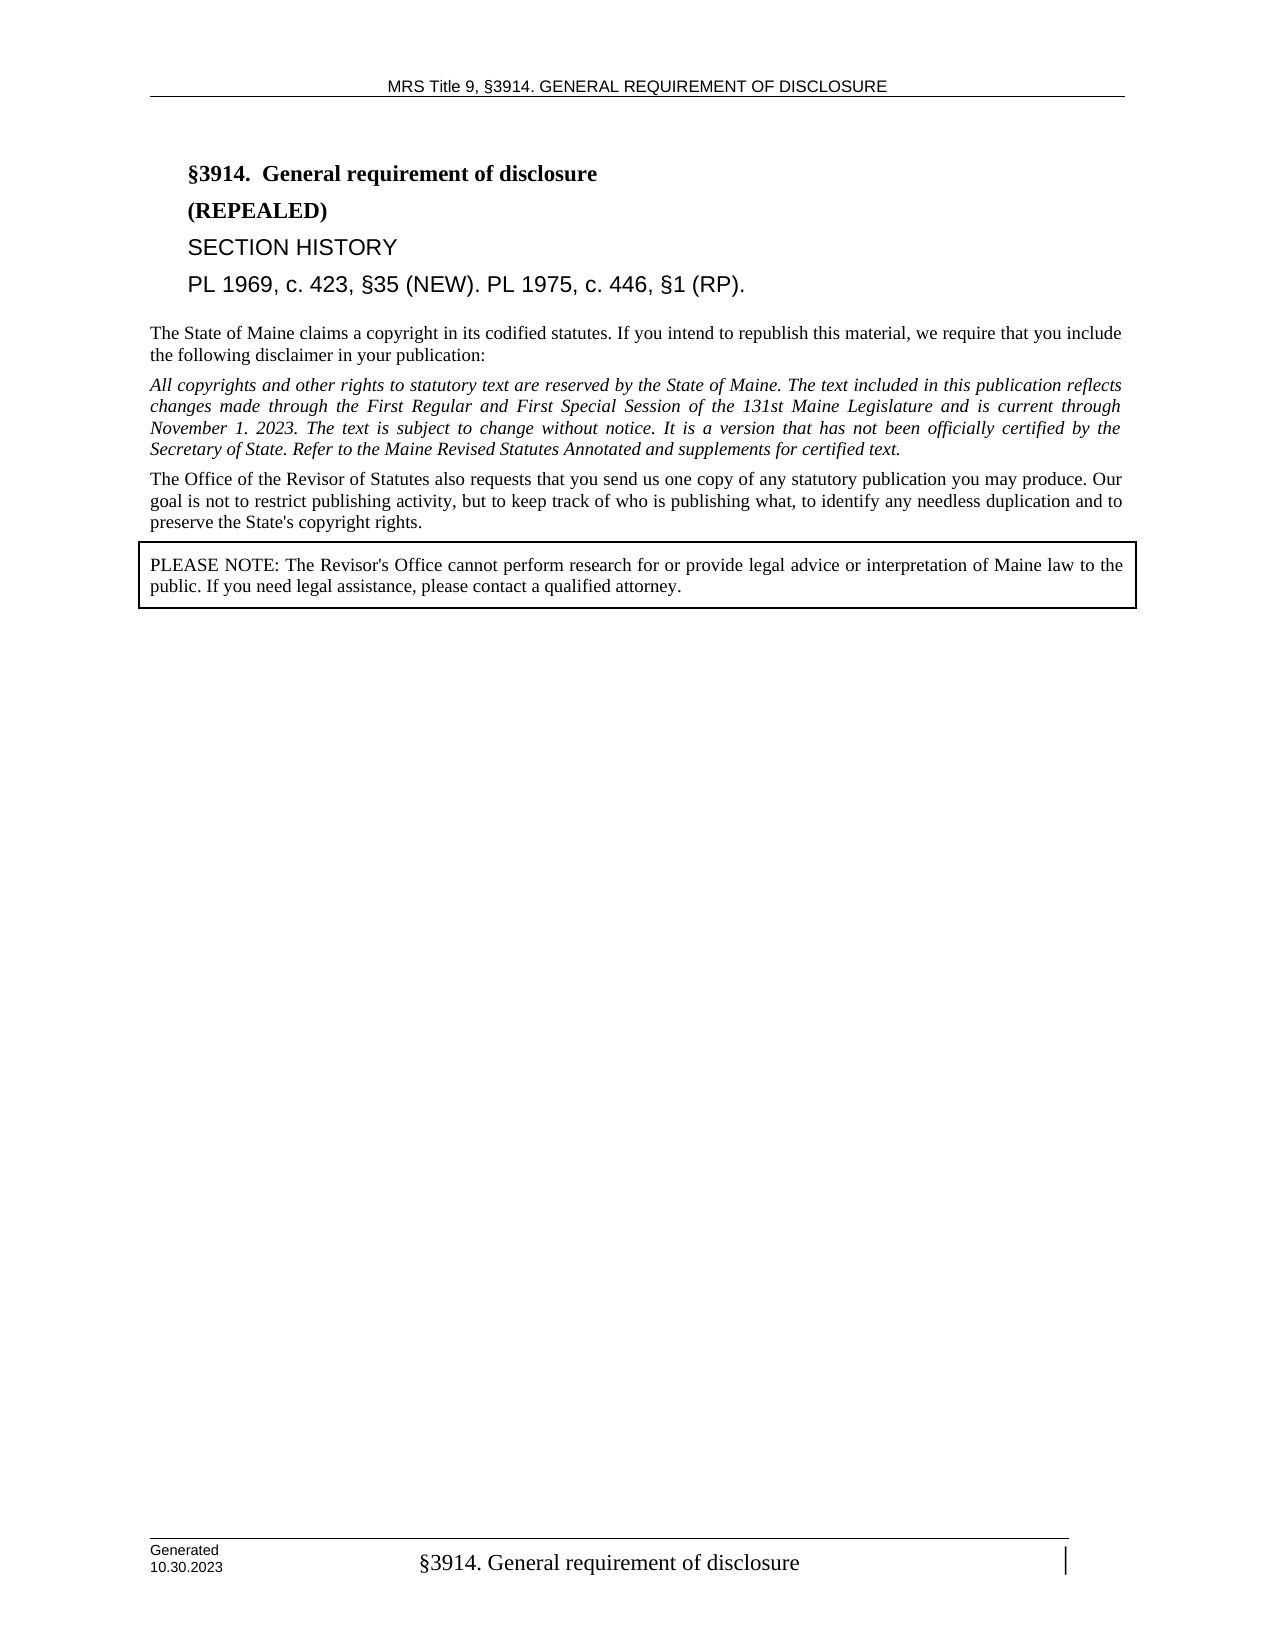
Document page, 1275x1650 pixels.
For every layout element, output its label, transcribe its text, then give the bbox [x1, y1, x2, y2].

text PL 1969, c. 423, §35 (NEW). PL 1975, c. 446, §1 (RP). [187, 271, 1125, 297]
text §3914. General requirement of disclosure [187, 160, 1125, 187]
text (REPEALED) [187, 197, 1125, 223]
text The Office of the Revisor of Statutes also requests that you send us one copy of any statutory publication you may produce. Our goal is not to restrict publishing activity, but to keep track of who is publishing what, to identify any needless duplication and to preserve the State's copyright rights. [150, 468, 1125, 533]
text All copyrights and other rights to statutory text are reserved by the State of Maine. The text included in this publication reflects changes made through the First Regular and First Special Session of the 131st Maine Legislature and is current through November 1. 2023 . The text is subject to change without notice. It is a version that has not been officially certified by the Secretary of State. Refer to the Maine Revised Statutes Annotated and supplements for certified text. [150, 373, 1125, 460]
text The State of Maine claims a copyright in its codified statutes. If you intend to republish this material, we require that you include the following disclaimer in your publication: [150, 322, 1125, 365]
text SECTION HISTORY [187, 234, 1125, 260]
text PLEASE NOTE: The Revisor's Office cannot perform research for or provide legal advice or interpretation of Maine law to the public. If you need legal assistance, please contact a qualified attorney. [140, 543, 1135, 607]
